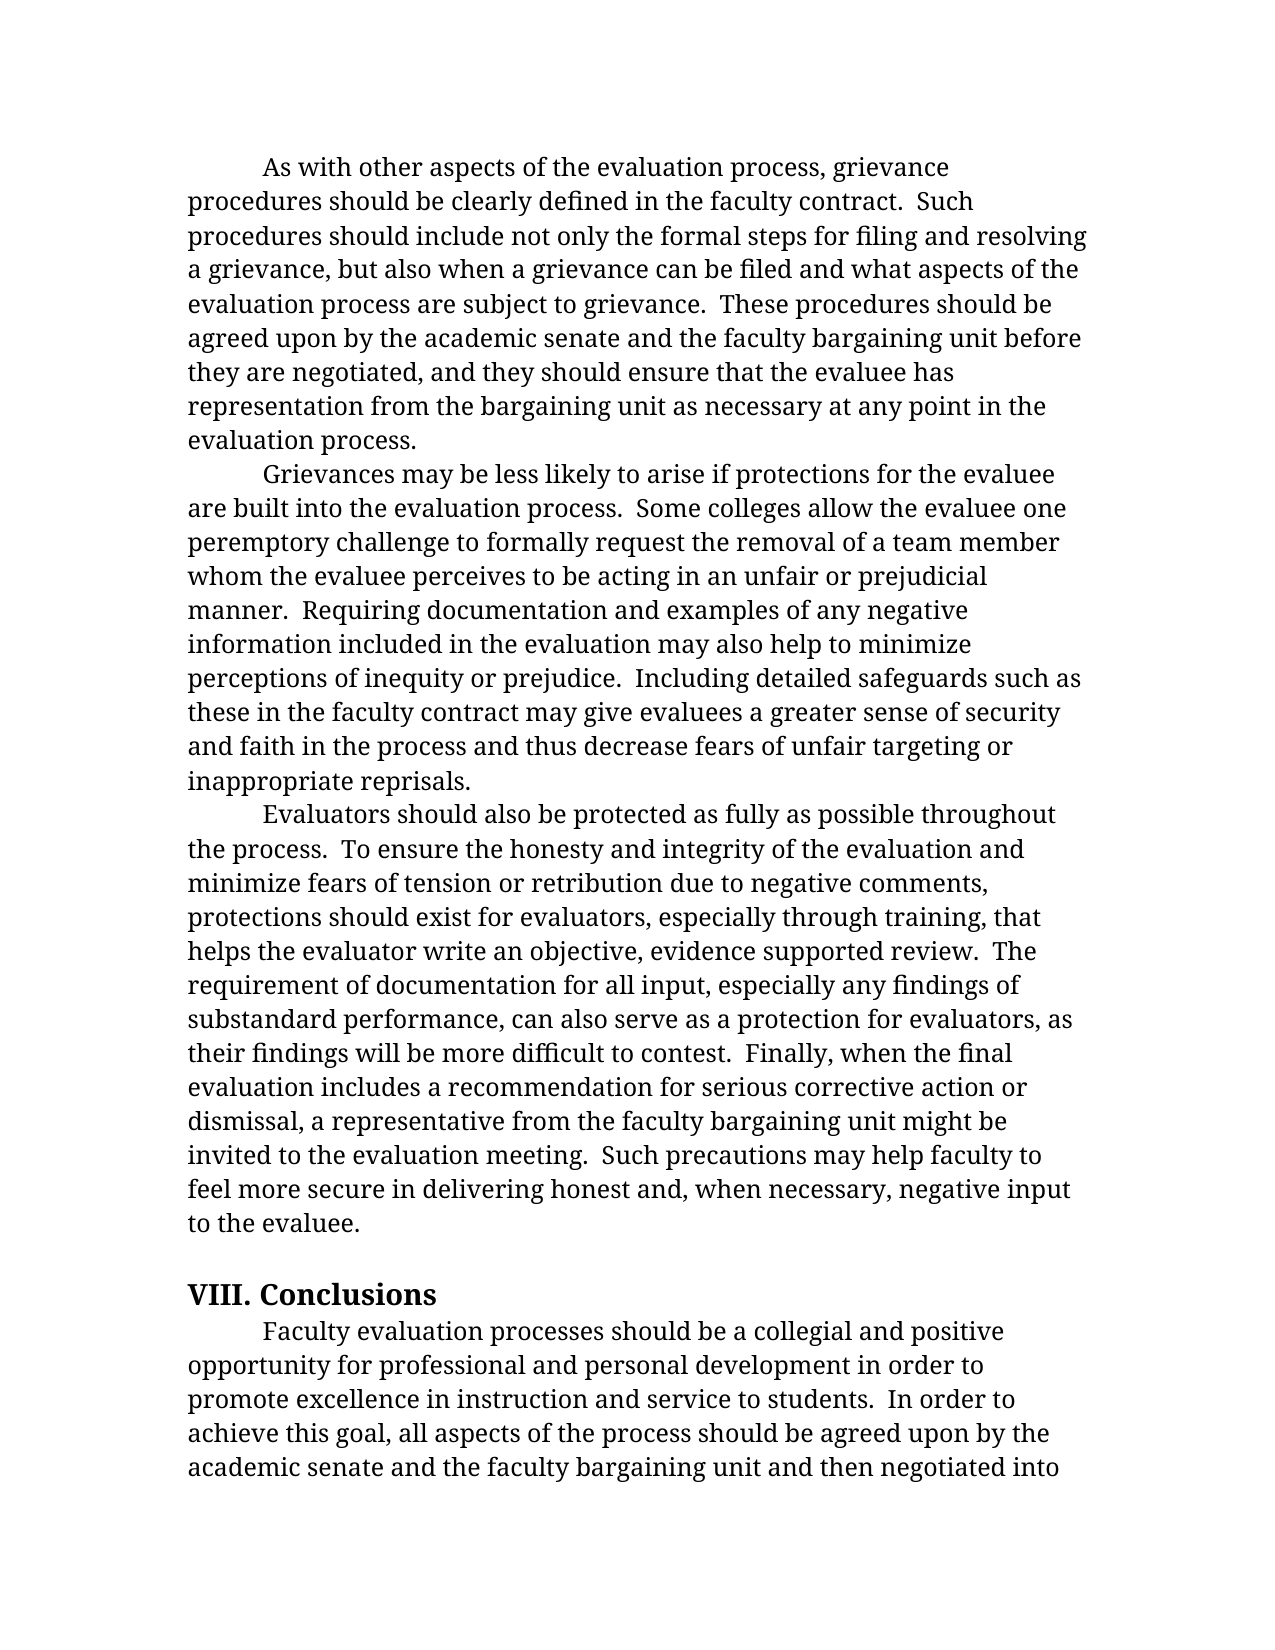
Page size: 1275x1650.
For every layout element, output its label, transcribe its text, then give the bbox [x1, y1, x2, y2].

list As with other aspects of the evaluation process, grievance procedures should be clearly defined in the faculty contract. Such procedures should include not only the formal steps for filing and resolving a grievance, but also when a grievance can be filed and what aspects of the evaluation process are subject to grievance. These procedures should be agreed upon by the academic senate and the faculty bargaining unit before they are negotiated, and they should ensure that the evaluee has representation from the bargaining unit as necessary at any point in the evaluation process. [187, 150, 1087, 457]
list VIII. Conclusions [187, 1274, 1087, 1314]
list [187, 1314, 1087, 1484]
list Grievances may be less likely to arise if protections for the evaluee are built into the evaluation process. Some colleges allow the evaluee one peremptory challenge to formally request the removal of a team member whom the evaluee perceives to be acting in an unfair or prejudicial manner. Requiring documentation and examples of any negative information included in the evaluation may also help to minimize perceptions of inequity or prejudice. Including detailed safeguards such as these in the faculty contract may give evaluees a greater sense of security and faith in the process and thus decrease fears of unfair targeting or inappropriate reprisals. [187, 457, 1087, 797]
list Evaluators should also be protected as fully as possible throughout the process. To ensure the honesty and integrity of the evaluation and minimize fears of tension or retribution due to negative comments, protections should exist for evaluators, especially through training, that helps the evaluator write an objective, evidence supported review. The requirement of documentation for all input, especially any findings of substandard performance, can also serve as a protection for evaluators, as their findings will be more difficult to contest. Finally, when the final evaluation includes a recommendation for serious corrective action or dismissal, a representative from the faculty bargaining unit might be invited to the evaluation meeting. Such precautions may help faculty to feel more secure in delivering honest and, when necessary, negative input to the evaluee. [187, 797, 1087, 1240]
